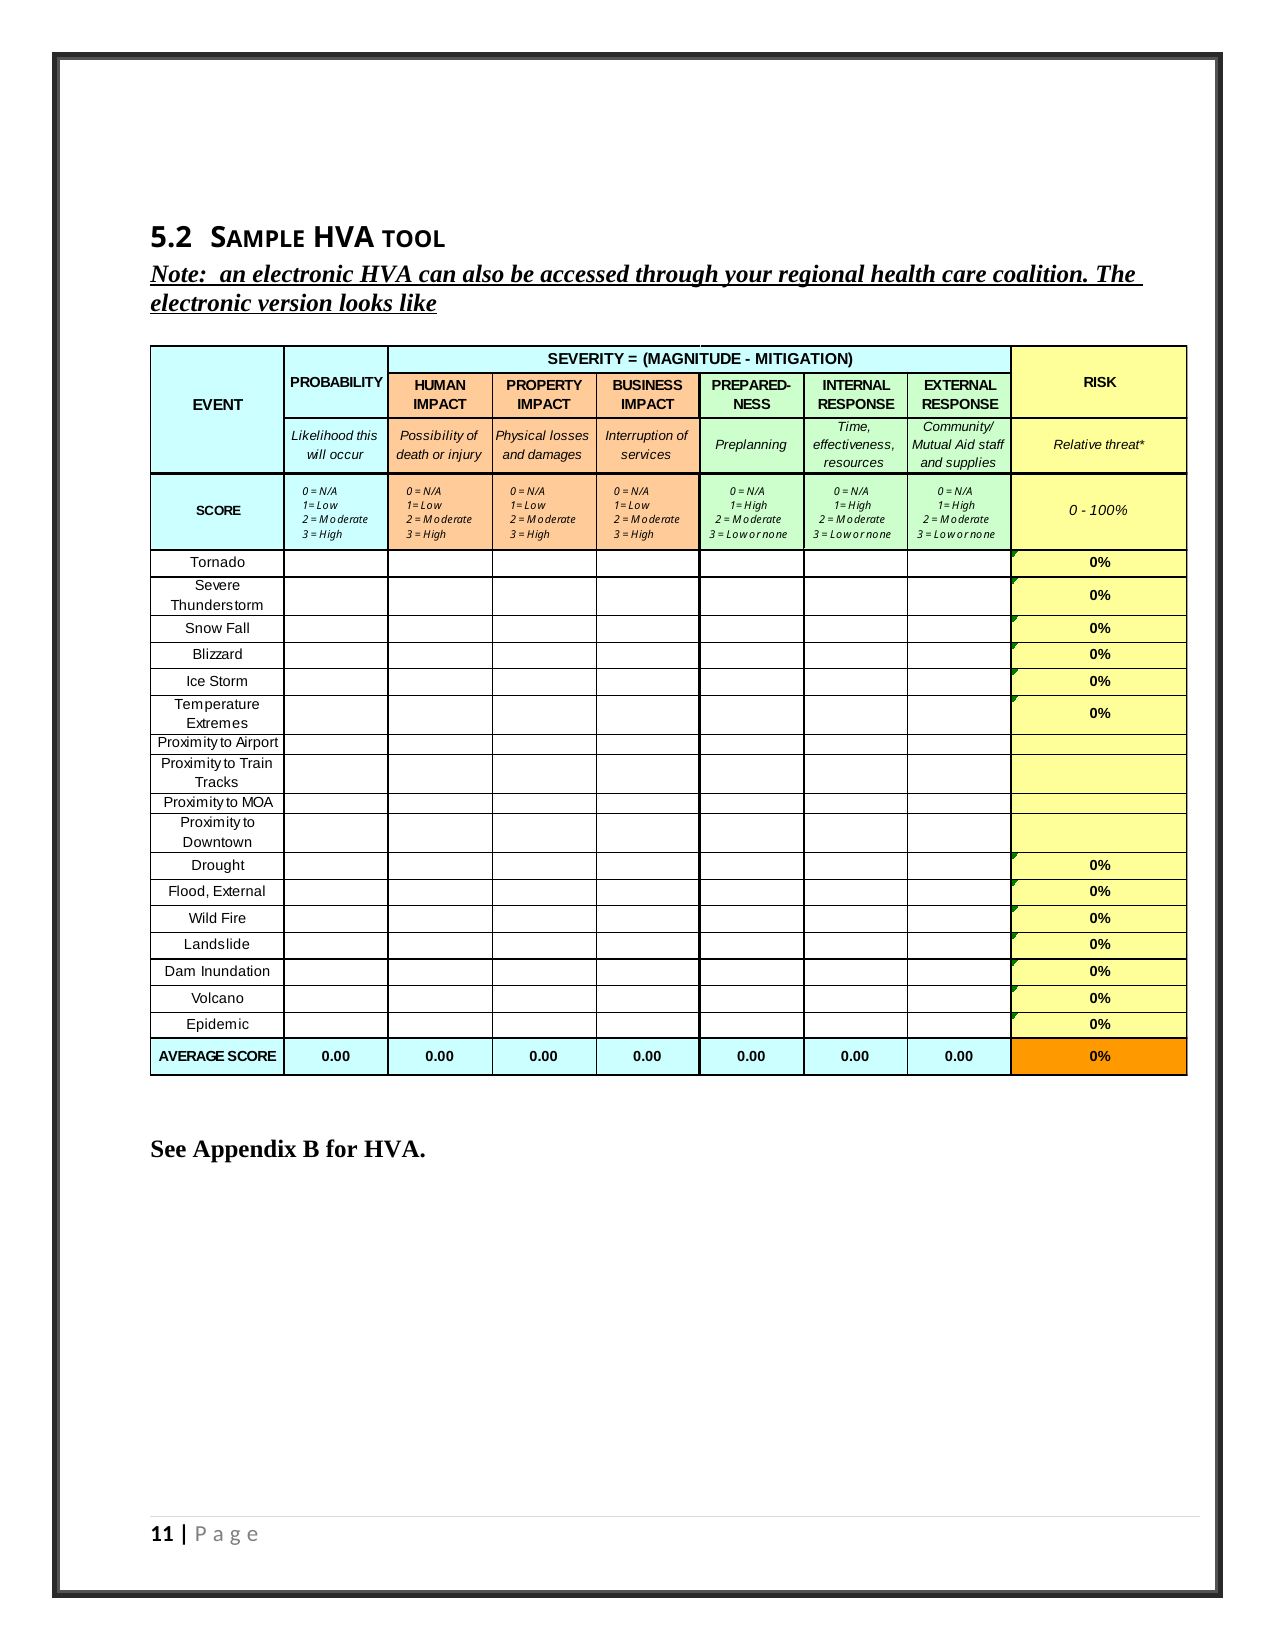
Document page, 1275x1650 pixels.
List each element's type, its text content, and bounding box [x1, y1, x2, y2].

text See Appendix B for HVA. [150, 1134, 1200, 1163]
subtitle Sample HVA tool [150, 216, 1200, 256]
text Note: an electronic HVA can also be accessed through your regional health care coalition. The electronic version looks like [150, 259, 1200, 317]
